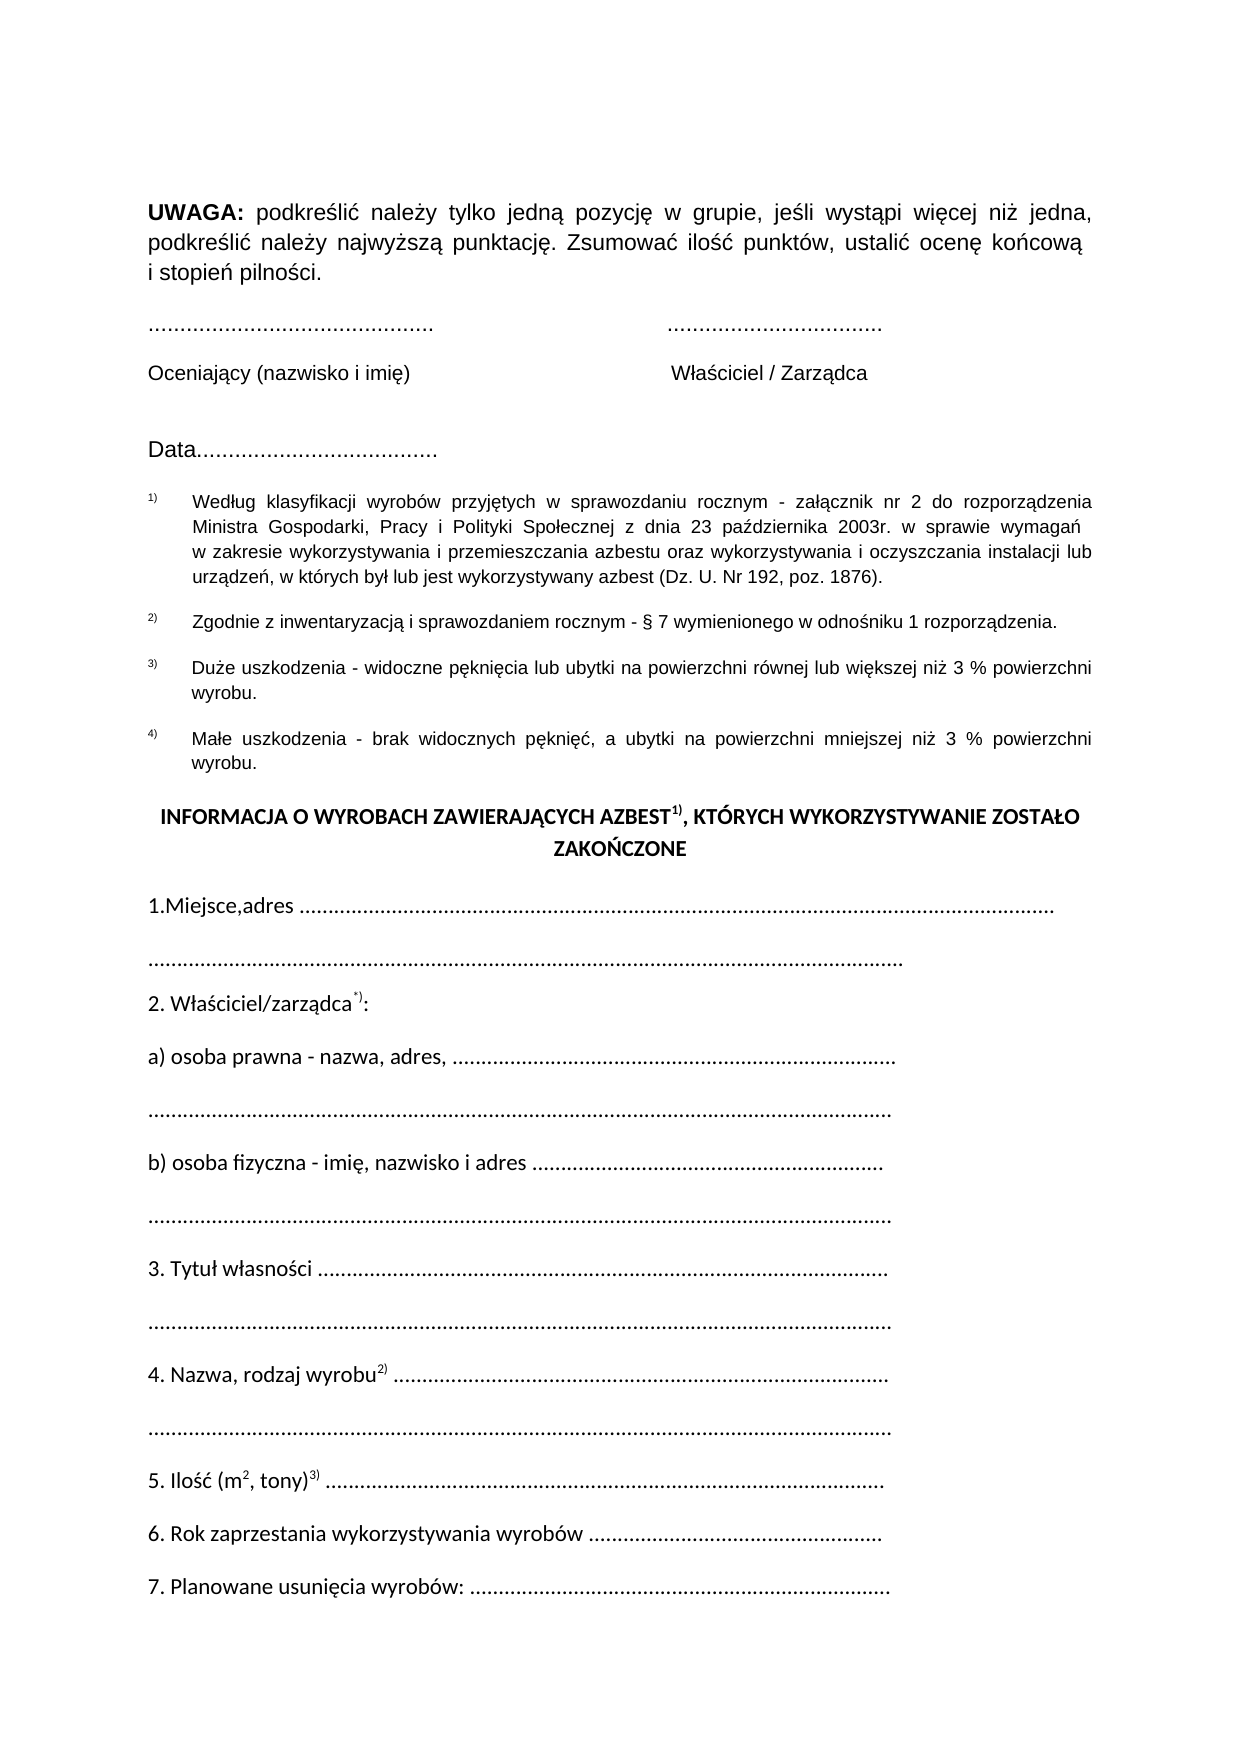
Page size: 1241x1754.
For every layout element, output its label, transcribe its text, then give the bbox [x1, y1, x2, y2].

text 2) Zgodnie z inwentaryzacją i sprawozdaniem rocznym - § 7 wymienionego w odnośniku 1 rozporządzenia. [148, 611, 1093, 633]
text 7. Planowane usunięcia wyrobów: ......................................................................... [148, 1572, 1093, 1600]
text ................................................................................................................................... [148, 944, 1093, 972]
text 1) Według klasyfikacji wyrobów przyjętych w sprawozdaniu rocznym - załącznik nr 2 do rozporządzenia Ministra Gospodarki, Pracy i Polityki Społecznej z dnia 23 października 2003r. w sprawie wymagań w zakresie wykorzystywania i przemieszczania azbestu oraz wykorzystywania i oczyszczania instalacji lub urządzeń, w których był lub jest wykorzystywany azbest (Dz. U. Nr 192, poz. 1876). [148, 491, 1093, 587]
text ................................................................................................................................. [148, 1095, 1093, 1123]
text ................................................................................................................................. [148, 1307, 1093, 1335]
text 2. Właściciel/zarządca*): [148, 989, 1093, 1017]
text 4) Małe uszkodzenia - brak widocznych pęknięć, a ubytki na powierzchni mniejszej niż 3 % powierzchni wyrobu. [148, 727, 1093, 774]
text ............................................. .................................. [148, 310, 1093, 336]
text 3) Duże uszkodzenia - widoczne pęknięcia lub ubytki na powierzchni równej lub większej niż 3 % powierzchni wyrobu. [148, 657, 1093, 703]
text 5. Ilość (m2, tony)3) ................................................................................................. [148, 1466, 1093, 1494]
text 6. Rok zaprzestania wykorzystywania wyrobów ................................................... [148, 1519, 1093, 1547]
text 3. Tytuł własności ................................................................................................... [148, 1254, 1093, 1282]
text ................................................................................................................................. [148, 1413, 1093, 1441]
text 4. Nazwa, rodzaj wyrobu2) ...................................................................................... [148, 1360, 1093, 1388]
text Oceniający (nazwisko i imię) Właściciel / Zarządca [148, 361, 1093, 385]
text ................................................................................................................................. [148, 1201, 1093, 1229]
text Data...................................... [148, 436, 1093, 462]
text UWAGA: podkreślić należy tylko jedną pozycję w grupie, jeśli wystąpi więcej niż jedna, podkreślić należy najwyższą punktację. Zsumować ilość punktów, ustalić ocenę końcową i stopień pilności. [148, 199, 1093, 285]
text INFORMACJA O WYROBACH ZAWIERAJĄCYCH AZBEST1), KTÓRYCH WYKORZYSTYWANIE ZOSTAŁO ZAKOŃCZONE [148, 802, 1093, 862]
text a) osoba prawna - nazwa, adres, ............................................................................. [148, 1042, 1093, 1070]
text 1.Miejsce,adres ................................................................................................................................... [148, 891, 1093, 919]
text b) osoba fizyczna - imię, nazwisko i adres ............................................................. [148, 1148, 1093, 1176]
